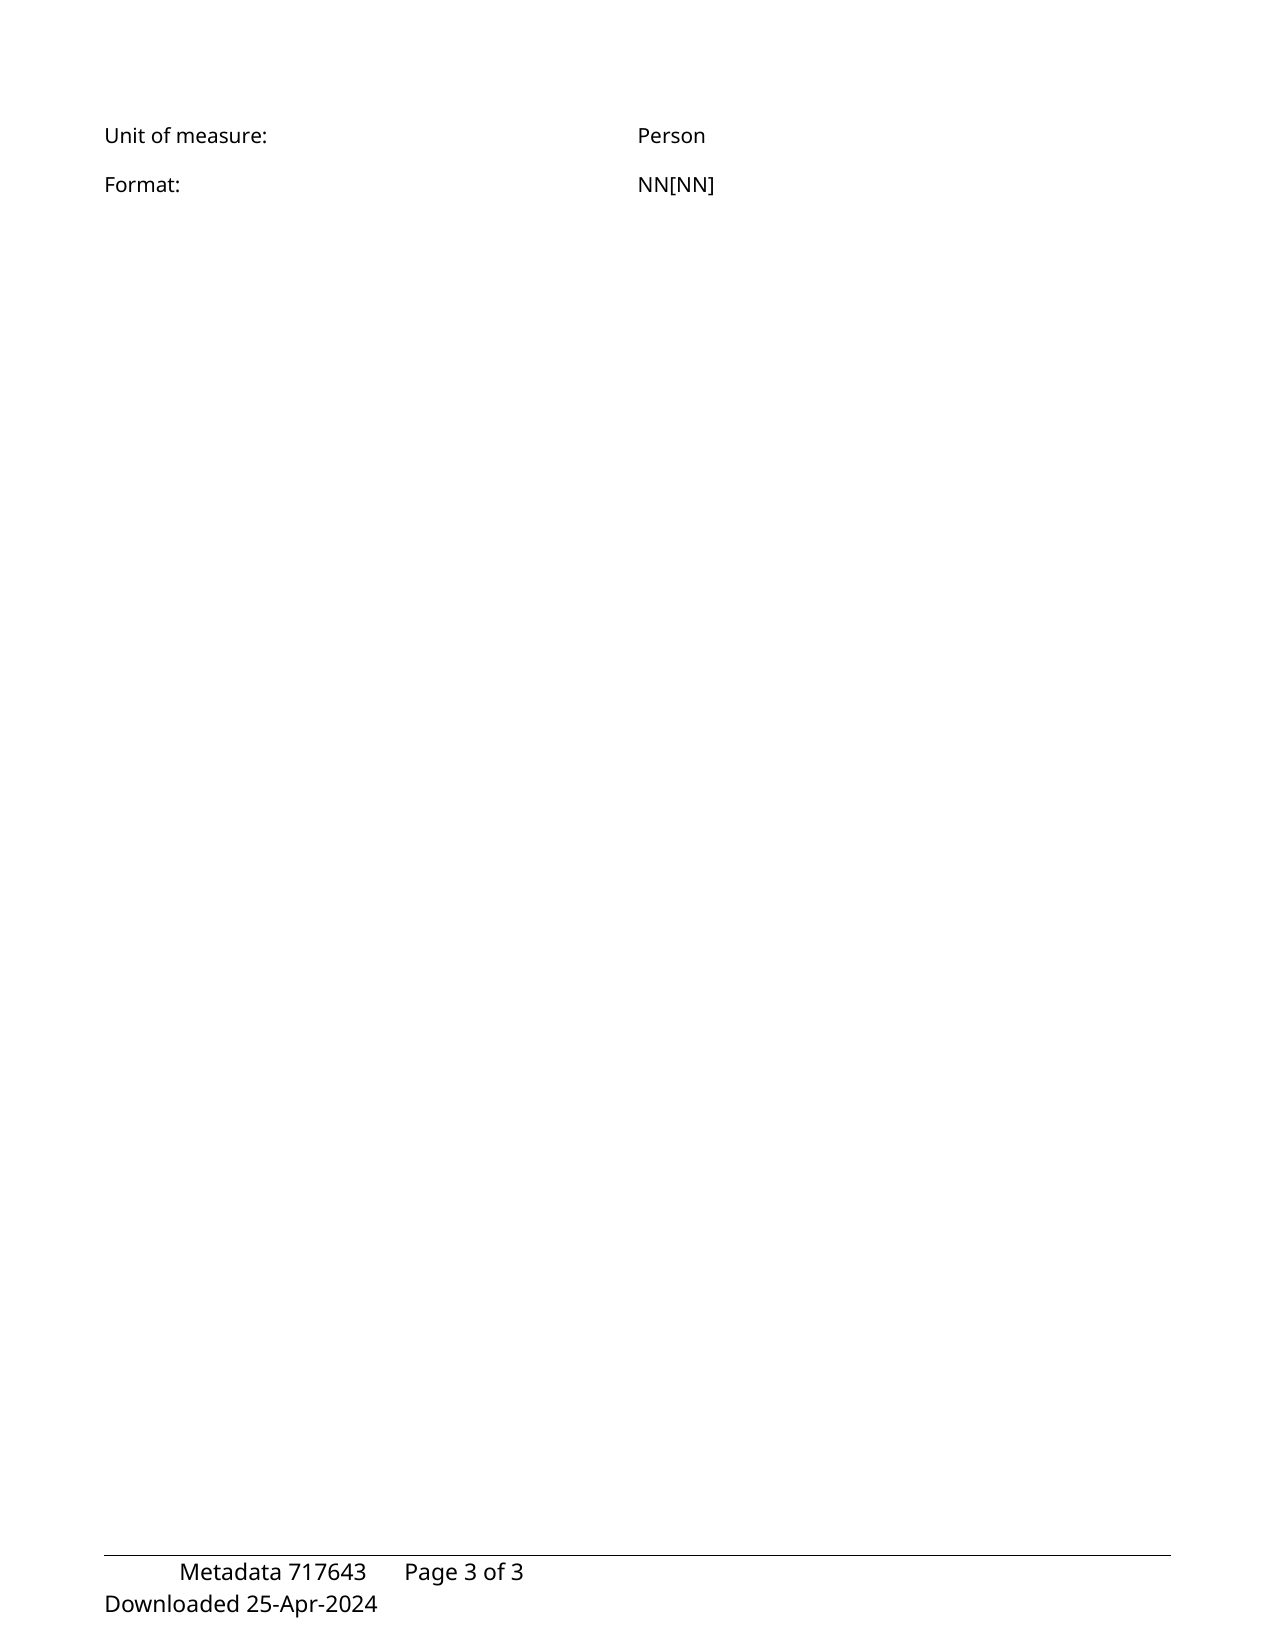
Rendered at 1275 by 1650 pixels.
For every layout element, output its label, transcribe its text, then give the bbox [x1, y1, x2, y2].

table_cell NN[NN] [626, 160, 1159, 209]
table_cell Person [626, 110, 1159, 160]
table_cell Unit of measure: [93, 110, 626, 160]
table_cell Format: [93, 160, 626, 209]
